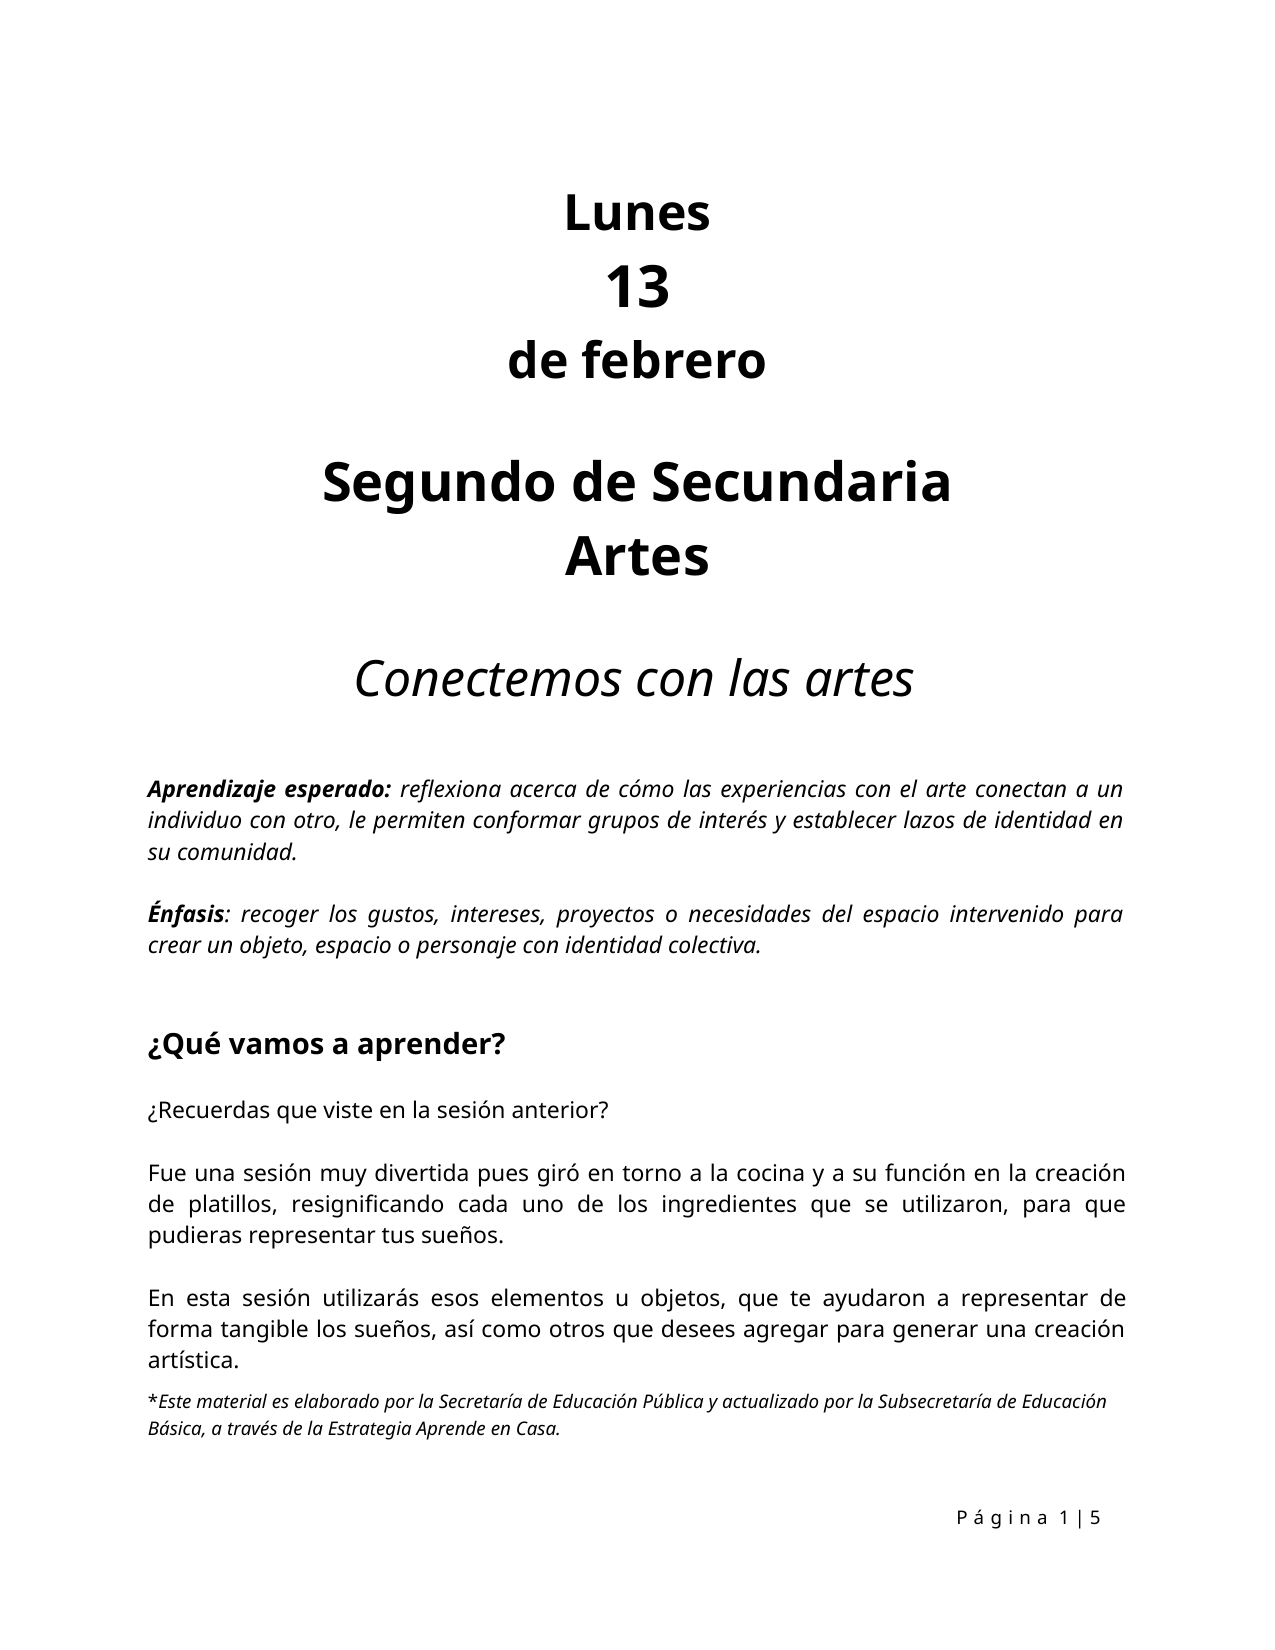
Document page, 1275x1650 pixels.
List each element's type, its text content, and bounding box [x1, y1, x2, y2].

text Fue una sesión muy divertida pues giró en torno a la cocina y a su función en la creación de platillos, resignificando cada uno de los ingredientes que se utilizaron, para que pudieras representar tus sueños. [148, 1157, 1127, 1250]
text Segundo de Secundaria [148, 444, 1127, 518]
text En esta sesión utilizarás esos elementos u objetos, que te ayudaron a representar de forma tangible los sueños, así como otros que desees agregar para generar una creación artística. [148, 1282, 1127, 1375]
text 13 [148, 245, 1127, 325]
text ¿Qué vamos a aprender? [148, 1023, 1127, 1063]
text Artes [148, 518, 1127, 591]
text Énfasis: recoger los gustos, intereses, proyectos o necesidades del espacio intervenido para crear un objeto, espacio o personaje con identidad colectiva. [148, 898, 1127, 961]
text de febrero [148, 325, 1127, 393]
text Conectemos con las artes [148, 642, 1127, 711]
text Lunes [148, 177, 1127, 245]
text ¿Recuerdas que viste en la sesión anterior? [148, 1094, 1127, 1125]
text Aprendizaje esperado: reflexiona acerca de cómo las experiencias con el arte conectan a un individuo con otro, le permiten conformar grupos de interés y establecer lazos de identidad en su comunidad. [148, 773, 1127, 867]
